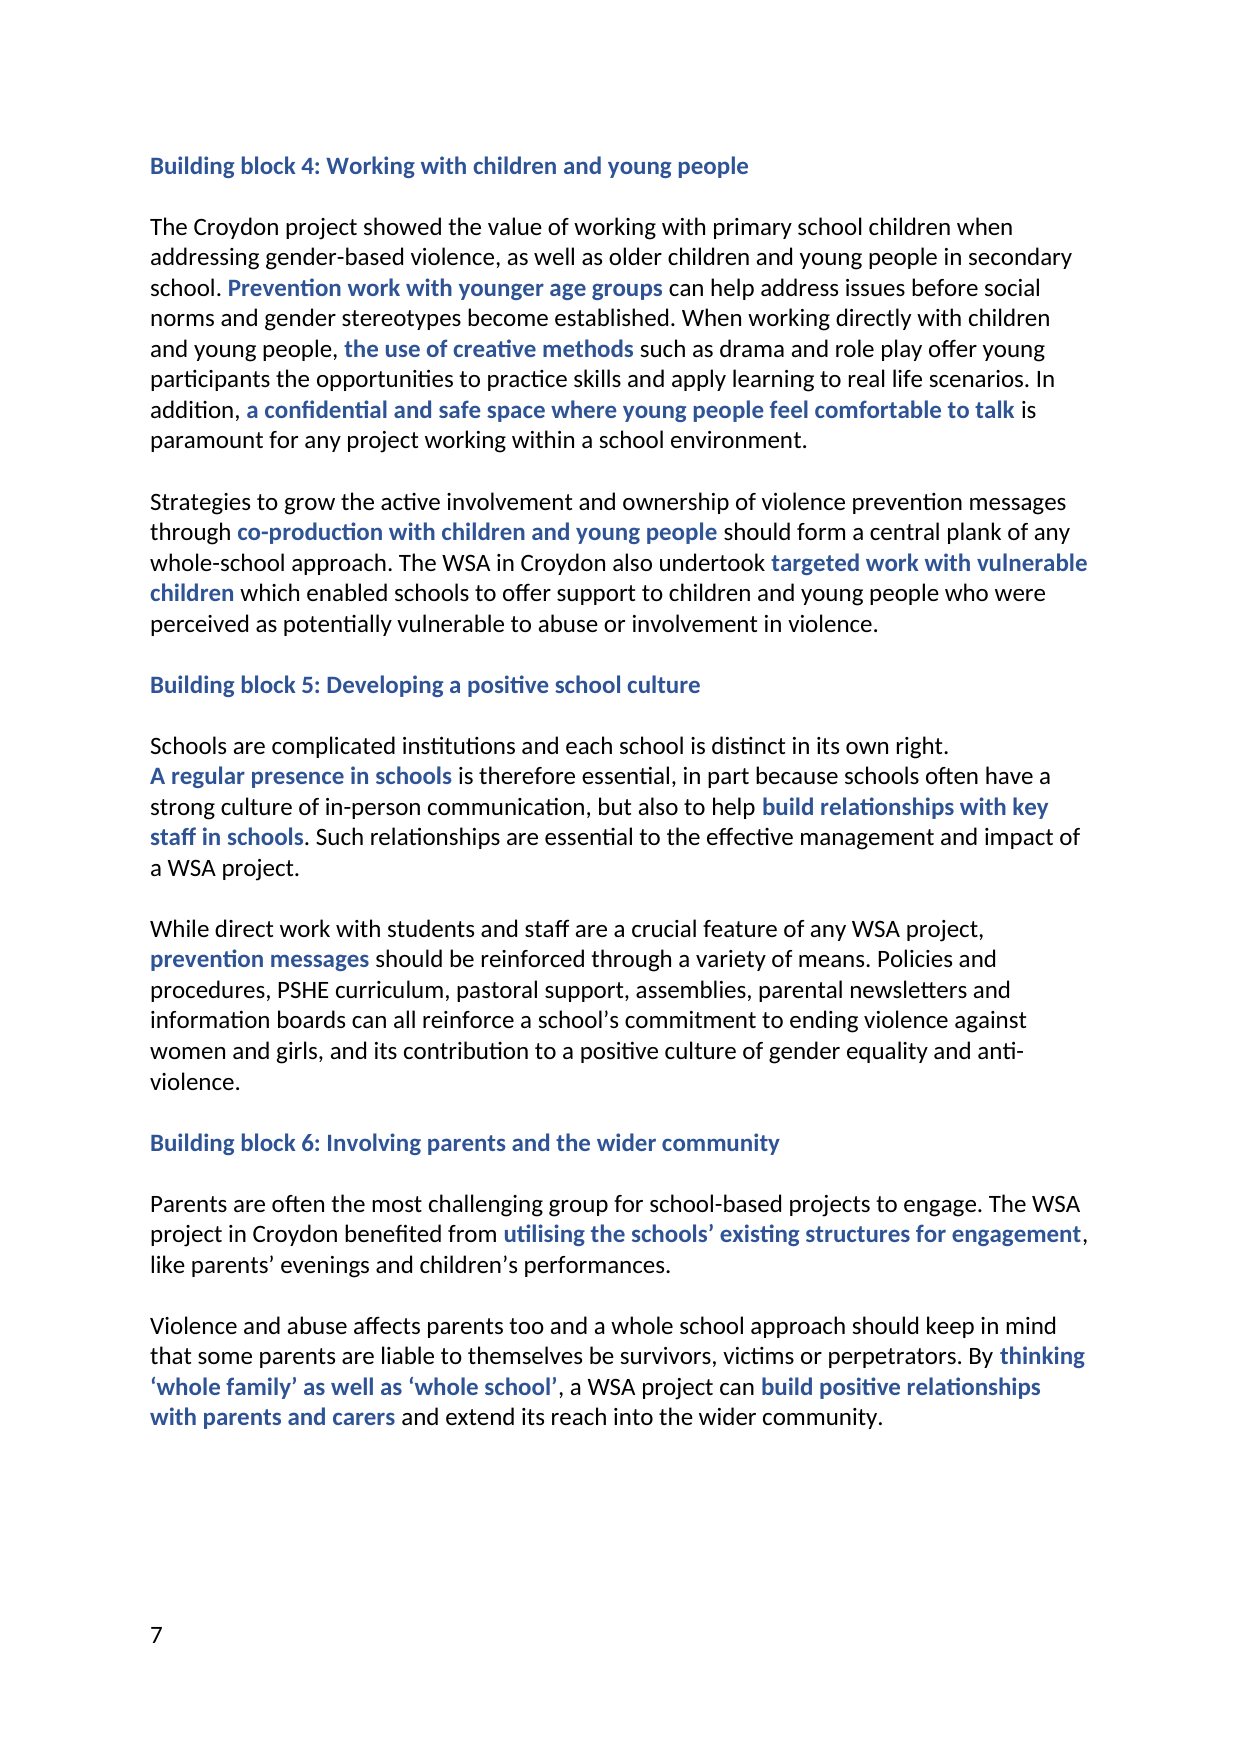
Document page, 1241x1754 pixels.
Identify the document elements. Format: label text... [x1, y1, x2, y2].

text Building block 6: Involving parents and the wider community [150, 1127, 1090, 1157]
text Strategies to grow the active involvement and ownership of violence prevention messages through co-production with children and young people should form a central plank of any whole-school approach. The WSA in Croydon also undertook targeted work with vulnerable children which enabled schools to offer support to children and young people who were perceived as potentially vulnerable to abuse or involvement in violence. [150, 486, 1090, 638]
text While direct work with students and staff are a crucial feature of any WSA project, prevention messages should be reinforced through a variety of means. Policies and procedures, PSHE curriculum, pastoral support, assemblies, parental newsletters and information boards can all reinforce a school’s commitment to ending violence against women and girls, and its contribution to a positive culture of gender equality and anti-violence. [150, 913, 1090, 1096]
text The Croydon project showed the value of working with primary school children when addressing gender-based violence, as well as older children and young people in secondary school. Prevention work with younger age groups can help address issues before social norms and gender stereotypes become established. When working directly with children and young people, the use of creative methods such as drama and role play offer young participants the opportunities to practice skills and apply learning to real life scenarios. In addition, a confidential and safe space where young people feel comfortable to talk is paramount for any project working within a school environment. [150, 211, 1090, 455]
text A regular presence in schools is therefore essential, in part because schools often have a strong culture of in-person communication, but also to help build relationships with key staff in schools. Such relationships are essential to the effective management and impact of a WSA project. [150, 760, 1090, 882]
text Parents are often the most challenging group for school-based projects to engage. The WSA project in Croydon benefited from utilising the schools’ existing structures for engagement, like parents’ evenings and children’s performances. [150, 1188, 1090, 1279]
text Building block 5: Developing a positive school culture [150, 669, 1090, 699]
text Violence and abuse affects parents too and a whole school approach should keep in mind that some parents are liable to themselves be survivors, victims or perpetrators. By thinking ‘whole family’ as well as ‘whole school’, a WSA project can build positive relationships with parents and carers and extend its reach into the wider community. [150, 1310, 1090, 1432]
text Building block 4: Working with children and young people [150, 150, 1090, 181]
text Schools are complicated institutions and each school is distinct in its own right. [150, 730, 1090, 760]
